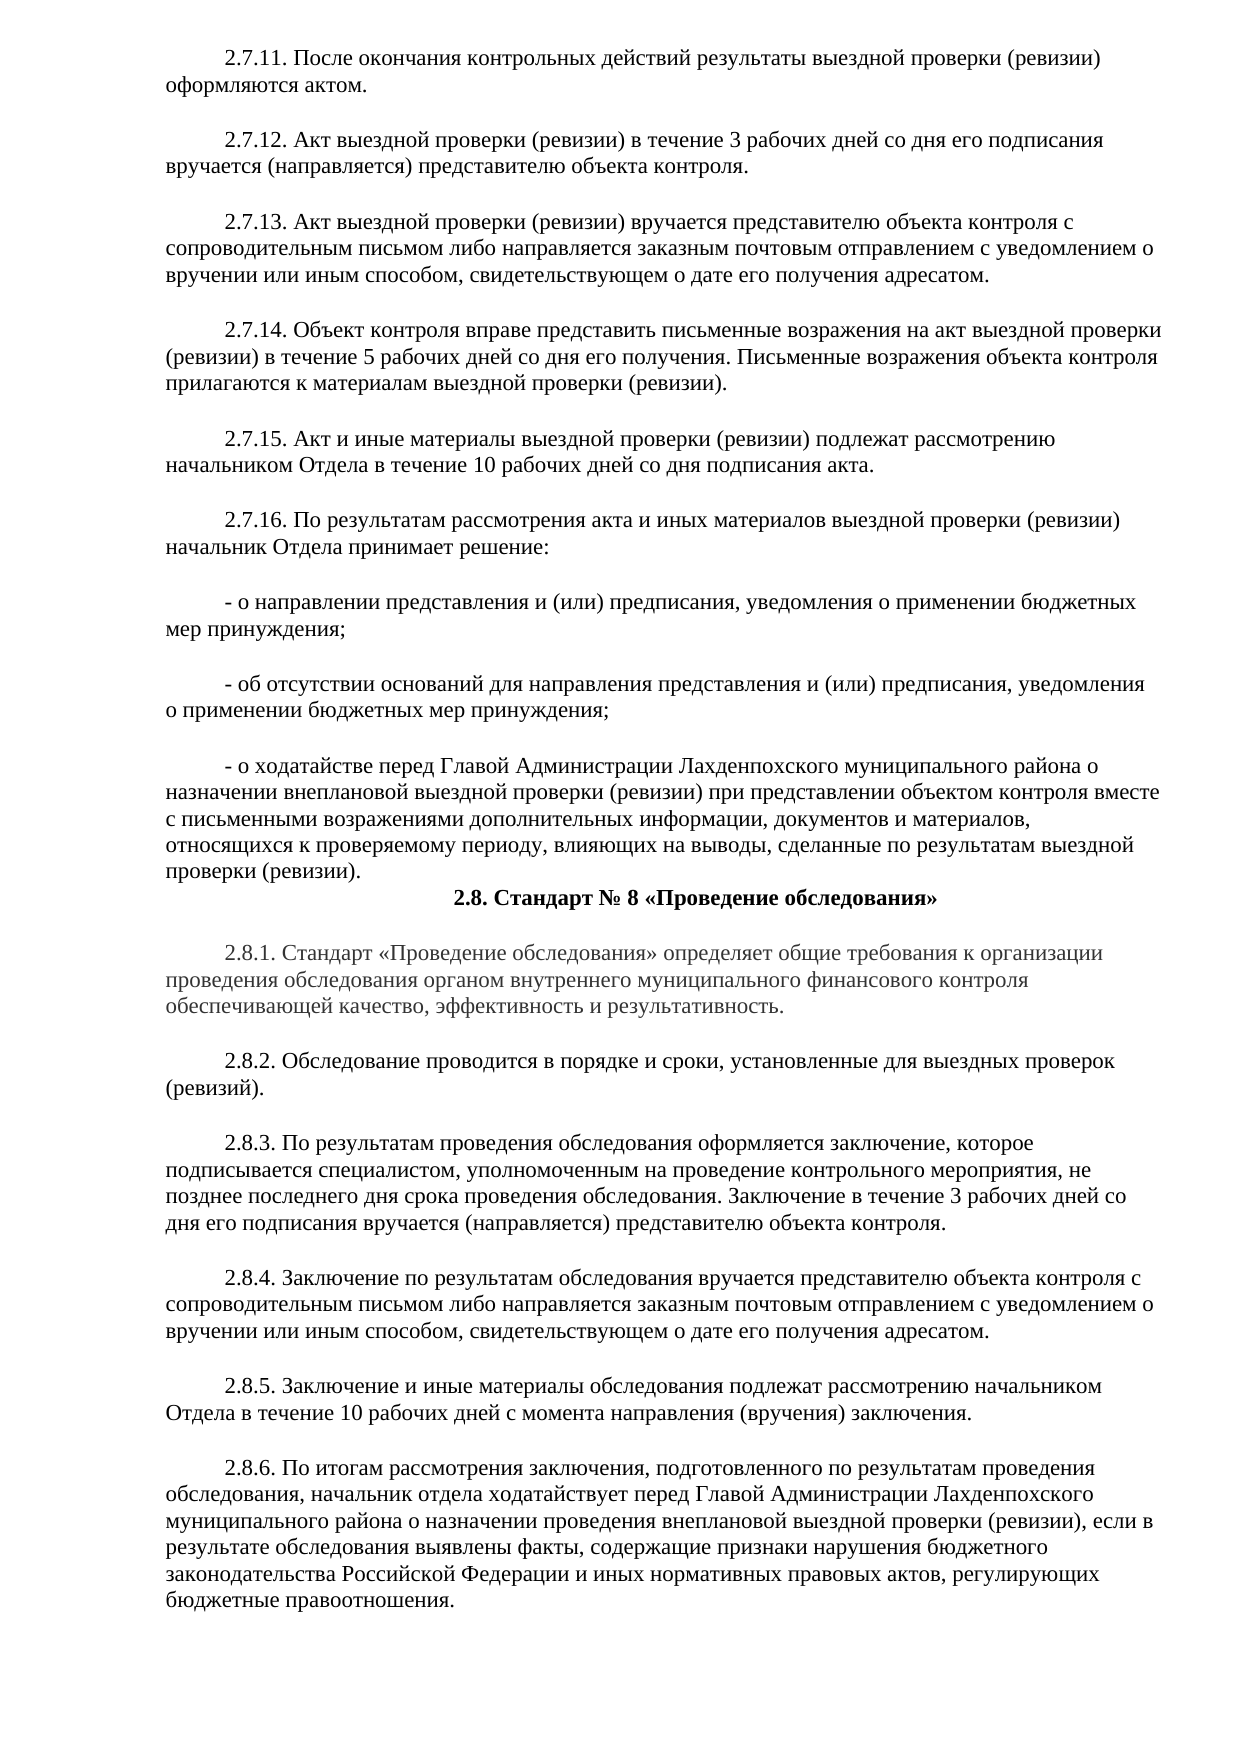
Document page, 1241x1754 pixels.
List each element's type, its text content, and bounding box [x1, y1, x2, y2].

text - об отсутствии оснований для направления представления и (или) предписания, уведомления о применении бюджетных мер принуждения; [165, 670, 1163, 723]
text 2.7.12. Акт выездной проверки (ревизии) в течение 3 рабочих дней со дня его подписания вручается (направляется) представителю объекта контроля. [165, 126, 1163, 179]
text 2.8.1. Стандарт «Проведение обследования» определяет общие требования к организации проведения обследования органом внутреннего муниципального финансового контроля обеспечивающей качество, эффективность и результативность. [165, 939, 1163, 1018]
text 2.8. Стандарт № 8 «Проведение обследования» [165, 884, 1163, 910]
text 2.8.3. По результатам проведения обследования оформляется заключение, которое подписывается специалистом, уполномоченным на проведение контрольного мероприятия, не позднее последнего дня срока проведения обследования. Заключение в течение 3 рабочих дней со дня его подписания вручается (направляется) представителю объекта контроля. [165, 1129, 1163, 1235]
text 2.7.11. После окончания контрольных действий результаты выездной проверки (ревизии) оформляются актом. [165, 44, 1163, 97]
text 2.8.2. Обследование проводится в порядке и сроки, установленные для выездных проверок (ревизий). [165, 1048, 1163, 1100]
text 2.7.16. По результатам рассмотрения акта и иных материалов выездной проверки (ревизии) начальник Отдела принимает решение: [165, 506, 1163, 559]
text - о ходатайстве перед Главой Администрации Лахденпохского муниципального района о назначении внеплановой выездной проверки (ревизии) при представлении объектом контроля вместе с письменными возражениями дополнительных информации, документов и материалов, относящихся к проверяемому периоду, влияющих на выводы, сделанные по результатам выездной проверки (ревизии). [165, 752, 1163, 884]
text 2.7.14. Объект контроля вправе представить письменные возражения на акт выездной проверки (ревизии) в течение 5 рабочих дней со дня его получения. Письменные возражения объекта контроля прилагаются к материалам выездной проверки (ревизии). [165, 316, 1163, 395]
text 2.7.15. Акт и иные материалы выездной проверки (ревизии) подлежат рассмотрению начальником Отдела в течение 10 рабочих дней со дня подписания акта. [165, 424, 1163, 477]
text - о направлении представления и (или) предписания, уведомления о применении бюджетных мер принуждения; [165, 588, 1163, 641]
text 2.8.6. По итогам рассмотрения заключения, подготовленного по результатам проведения обследования, начальник отдела ходатайствует перед Главой Администрации Лахденпохского муниципального района о назначении проведения внеплановой выездной проверки (ревизии), если в результате обследования выявлены факты, содержащие признаки нарушения бюджетного законодательства Российской Федерации и иных нормативных правовых актов, регулирующих бюджетные правоотношения. [165, 1454, 1163, 1612]
text 2.7.13. Акт выездной проверки (ревизии) вручается представителю объекта контроля с сопроводительным письмом либо направляется заказным почтовым отправлением с уведомлением о вручении или иным способом, свидетельствующем о дате его получения адресатом. [165, 208, 1163, 287]
text 2.8.4. Заключение по результатам обследования вручается представителю объекта контроля с сопроводительным письмом либо направляется заказным почтовым отправлением с уведомлением о вручении или иным способом, свидетельствующем о дате его получения адресатом. [165, 1264, 1163, 1343]
text 2.8.5. Заключение и иные материалы обследования подлежат рассмотрению начальником Отдела в течение 10 рабочих дней с момента направления (вручения) заключения. [165, 1372, 1163, 1425]
